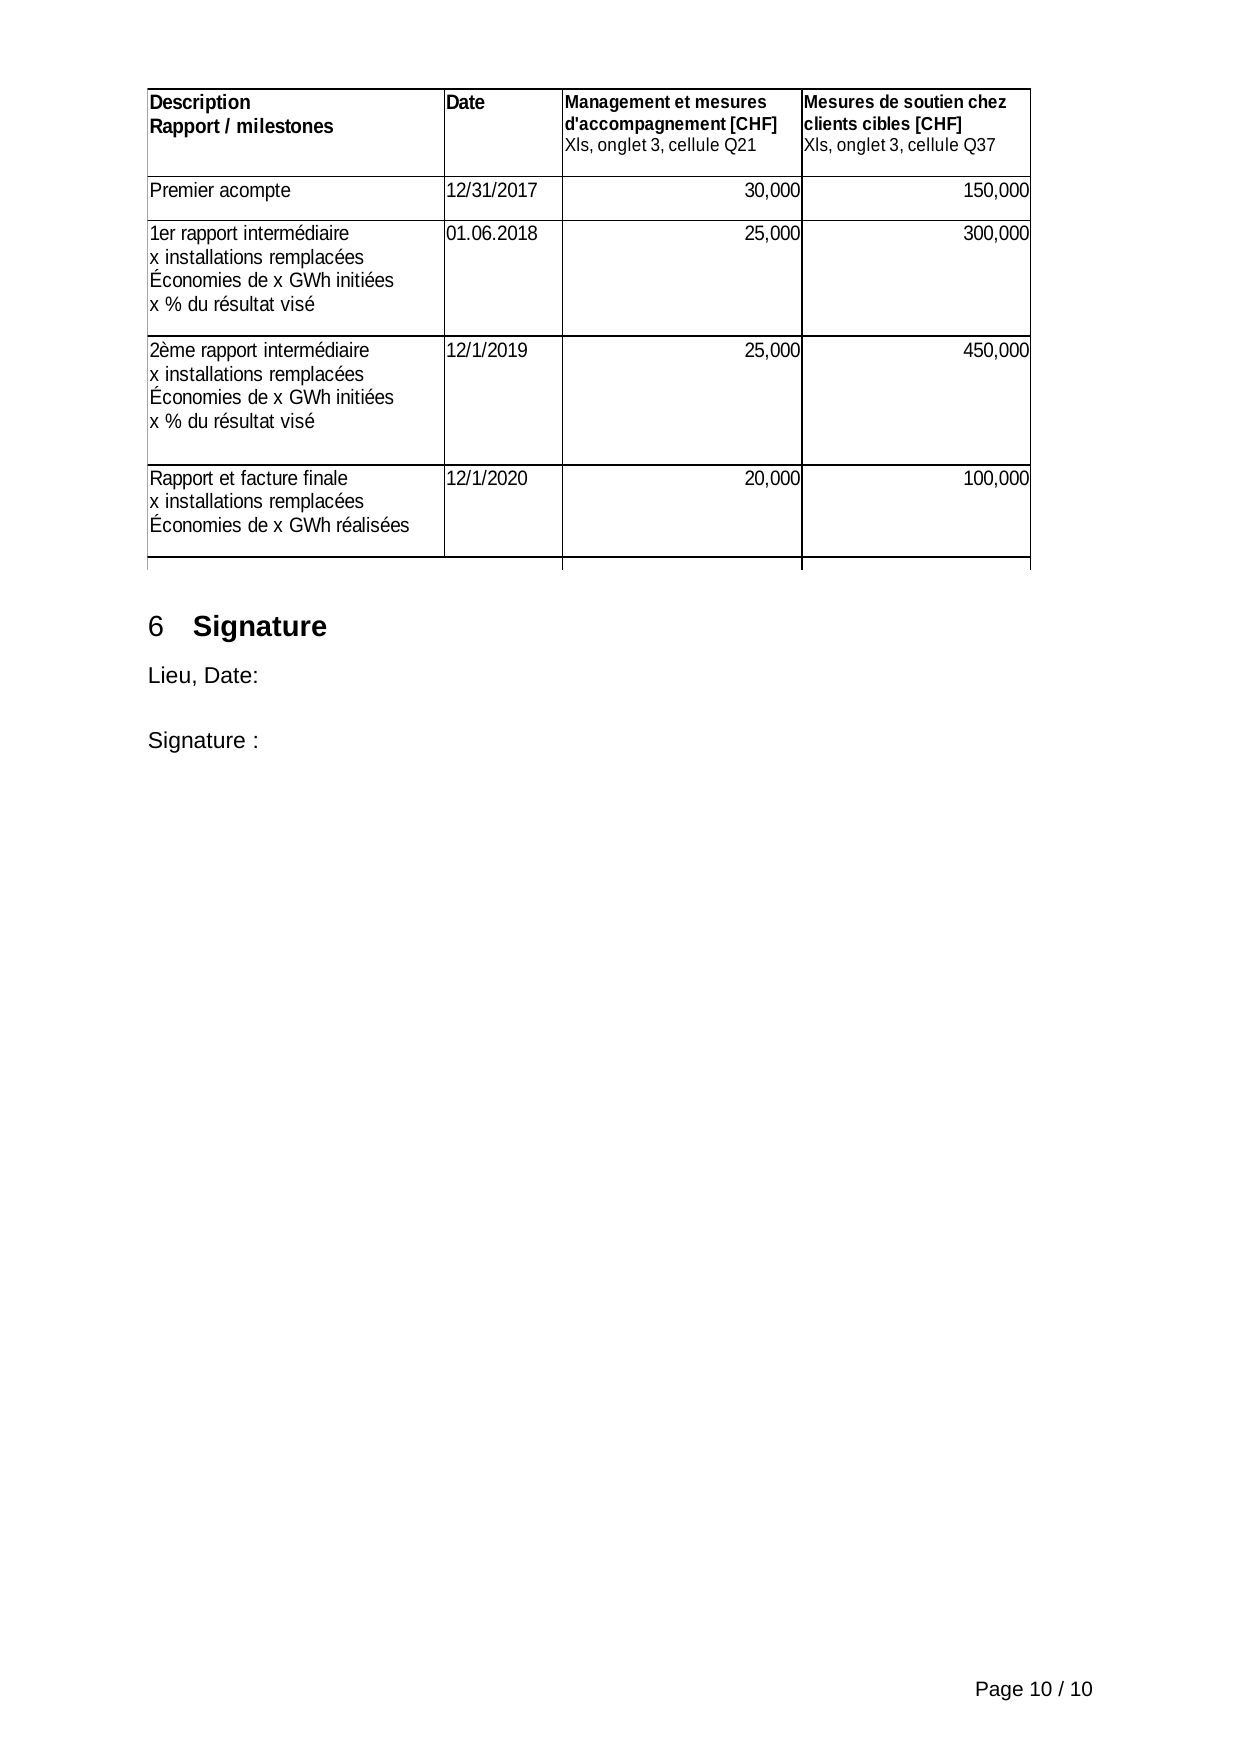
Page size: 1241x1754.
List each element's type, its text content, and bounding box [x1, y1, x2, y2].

text Lieu, Date: [148, 662, 1092, 688]
subtitle Signature [148, 609, 1092, 643]
text Signature : [148, 727, 1092, 753]
